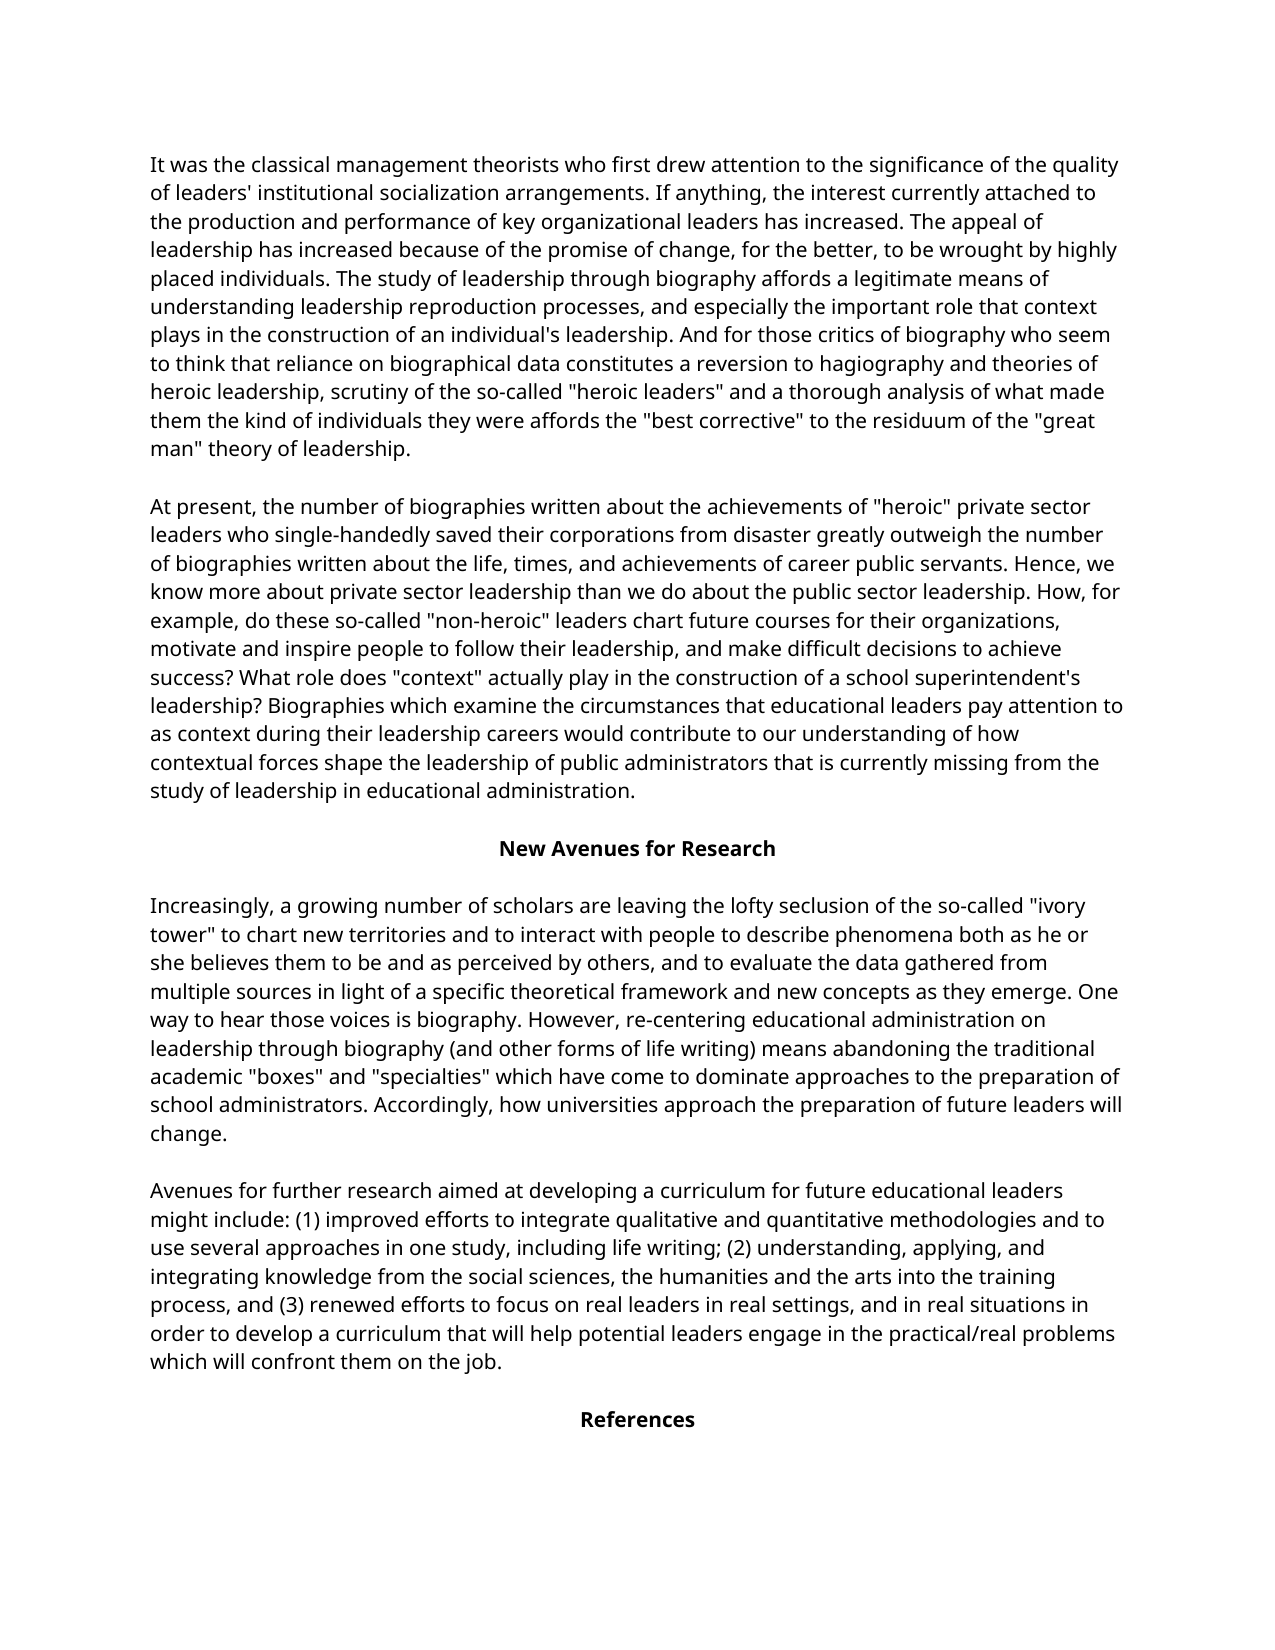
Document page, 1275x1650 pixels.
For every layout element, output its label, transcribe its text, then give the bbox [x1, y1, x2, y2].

text Increasingly, a growing number of scholars are leaving the lofty seclusion of the so-called "ivory tower" to chart new territories and to interact with people to describe phenomena both as he or she believes them to be and as perceived by others, and to evaluate the data gathered from multiple sources in light of a specific theoretical framework and new concepts as they emerge. One way to hear those voices is biography. However, re-centering educational administration on leadership through biography (and other forms of life writing) means abandoning the traditional academic "boxes" and "specialties" which have come to dominate approaches to the preparation of school administrators. Accordingly, how universities approach the preparation of future leaders will change. [150, 892, 1125, 1147]
text References [150, 1405, 1125, 1433]
text It was the classical management theorists who first drew attention to the significance of the quality of leaders' institutional socialization arrangements. If anything, the interest currently attached to the production and performance of key organizational leaders has increased. The appeal of leadership has increased because of the promise of change, for the better, to be wrought by highly placed individuals. The study of leadership through biography affords a legitimate means of understanding leadership reproduction processes, and especially the important role that context plays in the construction of an individual's leadership. And for those critics of biography who seem to think that reliance on biographical data constitutes a reversion to hagiography and theories of heroic leadership, scrutiny of the so-called "heroic leaders" and a thorough analysis of what made them the kind of individuals they were affords the "best corrective" to the residuum of the "great man" theory of leadership. [150, 150, 1125, 463]
text Avenues for further research aimed at developing a curriculum for future educational leaders might include: (1) improved efforts to integrate qualitative and quantitative methodologies and to use several approaches in one study, including life writing; (2) understanding, applying, and integrating knowledge from the social sciences, the humanities and the arts into the training process, and (3) renewed efforts to focus on real leaders in real settings, and in real situations in order to develop a curriculum that will help potential leaders engage in the practical/real problems which will confront them on the job. [150, 1177, 1125, 1376]
text New Avenues for Research [150, 834, 1125, 862]
text At present, the number of biographies written about the achievements of "heroic" private sector leaders who single-handedly saved their corporations from disaster greatly outweigh the number of biographies written about the life, times, and achievements of career public servants. Hence, we know more about private sector leadership than we do about the public sector leadership. How, for example, do these so-called "non-heroic" leaders chart future courses for their organizations, motivate and inspire people to follow their leadership, and make difficult decisions to achieve success? What role does "context" actually play in the construction of a school superintendent's leadership? Biographies which examine the circumstances that educational leaders pay attention to as context during their leadership careers would contribute to our understanding of how contextual forces shape the leadership of public administrators that is currently missing from the study of leadership in educational administration. [150, 492, 1125, 805]
